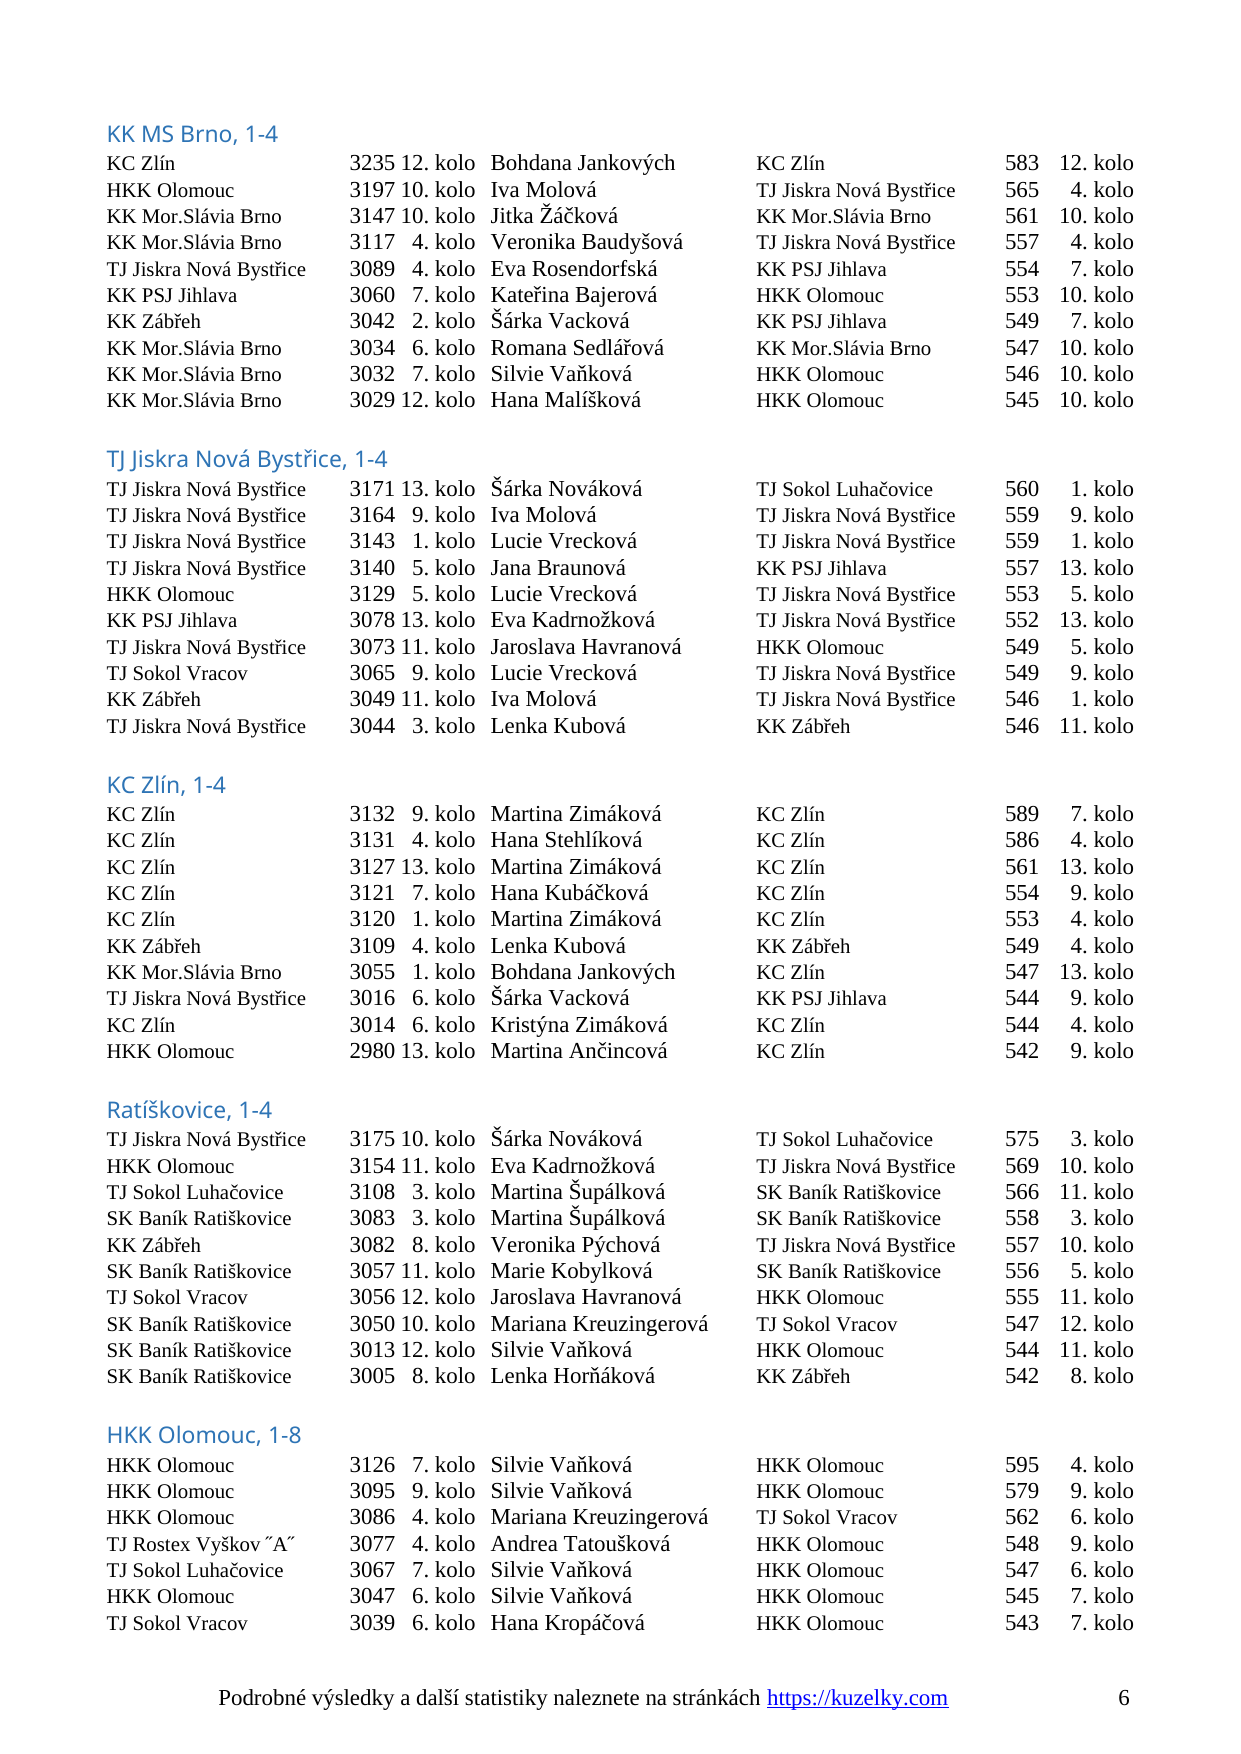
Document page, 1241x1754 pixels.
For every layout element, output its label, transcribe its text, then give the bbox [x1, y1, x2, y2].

text KC Zlín 3121 7. kolo Hana Kubáčková KC Zlín 554 9. kolo [106, 879, 1134, 905]
text HKK Olomouc 3086 4. kolo Mariana Kreuzingerová TJ Sokol Vracov 562 6. kolo [106, 1503, 1134, 1530]
text TJ Jiskra Nová Bystřice 3089 4. kolo Eva Rosendorfská KK PSJ Jihlava 554 7. kolo [106, 255, 1134, 281]
subtitle KK MS Brno, 1-4 [106, 118, 1134, 149]
text KC Zlín 3127 13. kolo Martina Zimáková KC Zlín 561 13. kolo [106, 853, 1134, 879]
text TJ Sokol Vracov 3056 12. kolo Jaroslava Havranová HKK Olomouc 555 11. kolo [106, 1283, 1134, 1310]
text TJ Rostex Vyškov ˝A˝ 3077 4. kolo Andrea Tatoušková HKK Olomouc 548 9. kolo [106, 1530, 1134, 1556]
subtitle Ratíškovice, 1-4 [106, 1094, 1134, 1125]
text TJ Sokol Vracov 3039 6. kolo Hana Kropáčová HKK Olomouc 543 7. kolo [106, 1609, 1134, 1635]
text KK Mor.Slávia Brno 3032 7. kolo Silvie Vaňková HKK Olomouc 546 10. kolo [106, 360, 1134, 387]
text SK Baník Ratiškovice 3050 10. kolo Mariana Kreuzingerová TJ Sokol Vracov 547 12. kolo [106, 1310, 1134, 1336]
text TJ Jiskra Nová Bystřice 3016 6. kolo Šárka Vacková KK PSJ Jihlava 544 9. kolo [106, 984, 1134, 1011]
text KC Zlín 3235 12. kolo Bohdana Jankových KC Zlín 583 12. kolo [106, 149, 1134, 176]
text TJ Sokol Vracov 3065 9. kolo Lucie Vrecková TJ Jiskra Nová Bystřice 549 9. kolo [106, 659, 1134, 686]
text KC Zlín 3014 6. kolo Kristýna Zimáková KC Zlín 544 4. kolo [106, 1011, 1134, 1037]
text HKK Olomouc 3154 11. kolo Eva Kadrnožková TJ Jiskra Nová Bystřice 569 10. kolo [106, 1152, 1134, 1178]
subtitle TJ Jiskra Nová Bystřice, 1-4 [106, 443, 1134, 475]
text KK Mor.Slávia Brno 3029 12. kolo Hana Malíšková HKK Olomouc 545 10. kolo [106, 387, 1134, 413]
text HKK Olomouc 2980 13. kolo Martina Ančincová KC Zlín 542 9. kolo [106, 1037, 1134, 1063]
text KC Zlín 3120 1. kolo Martina Zimáková KC Zlín 553 4. kolo [106, 905, 1134, 932]
text TJ Jiskra Nová Bystřice 3044 3. kolo Lenka Kubová KK Zábřeh 546 11. kolo [106, 712, 1134, 738]
text TJ Jiskra Nová Bystřice 3140 5. kolo Jana Braunová KK PSJ Jihlava 557 13. kolo [106, 554, 1134, 580]
text KK Mor.Slávia Brno 3147 10. kolo Jitka Žáčková KK Mor.Slávia Brno 561 10. kolo [106, 202, 1134, 228]
text SK Baník Ratiškovice 3013 12. kolo Silvie Vaňková HKK Olomouc 544 11. kolo [106, 1336, 1134, 1362]
text HKK Olomouc 3126 7. kolo Silvie Vaňková HKK Olomouc 595 4. kolo [106, 1451, 1134, 1477]
text TJ Jiskra Nová Bystřice 3073 11. kolo Jaroslava Havranová HKK Olomouc 549 5. kolo [106, 633, 1134, 659]
text TJ Jiskra Nová Bystřice 3175 10. kolo Šárka Nováková TJ Sokol Luhačovice 575 3. kolo [106, 1125, 1134, 1152]
text KK PSJ Jihlava 3060 7. kolo Kateřina Bajerová HKK Olomouc 553 10. kolo [106, 281, 1134, 307]
text SK Baník Ratiškovice 3005 8. kolo Lenka Horňáková KK Zábřeh 542 8. kolo [106, 1362, 1134, 1389]
text KK PSJ Jihlava 3078 13. kolo Eva Kadrnožková TJ Jiskra Nová Bystřice 552 13. kolo [106, 606, 1134, 633]
text HKK Olomouc 3047 6. kolo Silvie Vaňková HKK Olomouc 545 7. kolo [106, 1582, 1134, 1609]
subtitle KC Zlín, 1-4 [106, 769, 1134, 800]
text KC Zlín 3131 4. kolo Hana Stehlíková KC Zlín 586 4. kolo [106, 826, 1134, 853]
subtitle HKK Olomouc, 1-8 [106, 1419, 1134, 1451]
text HKK Olomouc 3095 9. kolo Silvie Vaňková HKK Olomouc 579 9. kolo [106, 1477, 1134, 1503]
text TJ Jiskra Nová Bystřice 3143 1. kolo Lucie Vrecková TJ Jiskra Nová Bystřice 559 1. kolo [106, 527, 1134, 554]
text TJ Sokol Luhačovice 3108 3. kolo Martina Šupálková SK Baník Ratiškovice 566 11. kolo [106, 1178, 1134, 1204]
text KK Zábřeh 3109 4. kolo Lenka Kubová KK Zábřeh 549 4. kolo [106, 932, 1134, 958]
text TJ Jiskra Nová Bystřice 3164 9. kolo Iva Molová TJ Jiskra Nová Bystřice 559 9. kolo [106, 501, 1134, 527]
text TJ Jiskra Nová Bystřice 3171 13. kolo Šárka Nováková TJ Sokol Luhačovice 560 1. kolo [106, 475, 1134, 501]
text KK Zábřeh 3042 2. kolo Šárka Vacková KK PSJ Jihlava 549 7. kolo [106, 307, 1134, 334]
text KK Mor.Slávia Brno 3117 4. kolo Veronika Baudyšová TJ Jiskra Nová Bystřice 557 4. kolo [106, 228, 1134, 255]
text SK Baník Ratiškovice 3083 3. kolo Martina Šupálková SK Baník Ratiškovice 558 3. kolo [106, 1204, 1134, 1231]
text HKK Olomouc 3197 10. kolo Iva Molová TJ Jiskra Nová Bystřice 565 4. kolo [106, 176, 1134, 202]
text TJ Sokol Luhačovice 3067 7. kolo Silvie Vaňková HKK Olomouc 547 6. kolo [106, 1556, 1134, 1582]
text HKK Olomouc 3129 5. kolo Lucie Vrecková TJ Jiskra Nová Bystřice 553 5. kolo [106, 580, 1134, 606]
text KK Mor.Slávia Brno 3055 1. kolo Bohdana Jankových KC Zlín 547 13. kolo [106, 958, 1134, 984]
text KC Zlín 3132 9. kolo Martina Zimáková KC Zlín 589 7. kolo [106, 800, 1134, 826]
text KK Zábřeh 3049 11. kolo Iva Molová TJ Jiskra Nová Bystřice 546 1. kolo [106, 686, 1134, 712]
text KK Mor.Slávia Brno 3034 6. kolo Romana Sedlářová KK Mor.Slávia Brno 547 10. kolo [106, 334, 1134, 360]
text SK Baník Ratiškovice 3057 11. kolo Marie Kobylková SK Baník Ratiškovice 556 5. kolo [106, 1257, 1134, 1283]
text KK Zábřeh 3082 8. kolo Veronika Pýchová TJ Jiskra Nová Bystřice 557 10. kolo [106, 1231, 1134, 1257]
